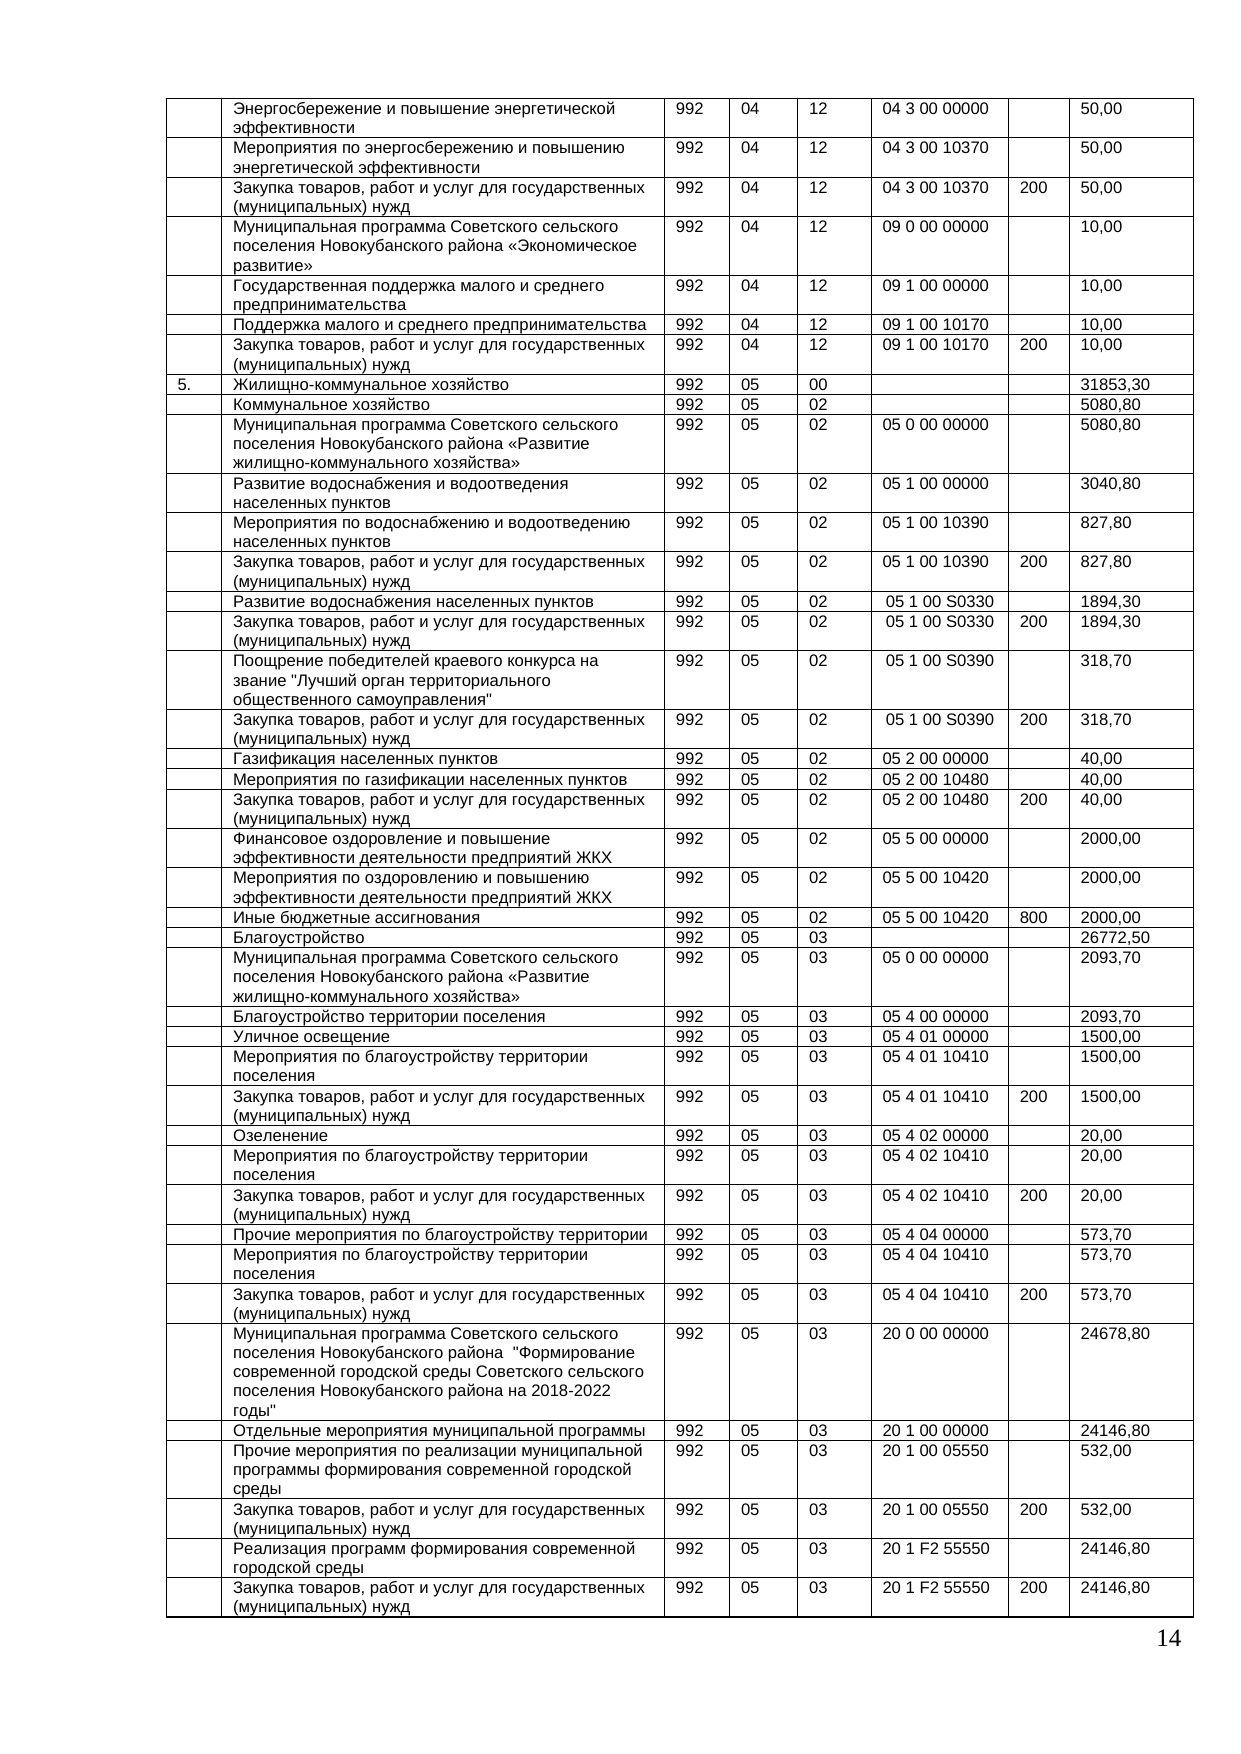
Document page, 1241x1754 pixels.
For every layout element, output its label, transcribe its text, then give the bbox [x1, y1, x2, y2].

table_cell 05 [730, 1047, 797, 1085]
table_cell 992 [665, 474, 729, 512]
table_cell Закупка товаров, работ и услуг для государственных (муниципальных) нужд [222, 178, 664, 216]
table_cell Мероприятия по благоустройству территории поселения [222, 1146, 664, 1184]
table_cell 20 1 00 05550 [872, 1499, 1008, 1538]
table_cell 05 [730, 1499, 797, 1538]
table_cell 200 [1009, 335, 1069, 373]
table_cell 04 3 00 00000 [872, 99, 1008, 137]
table_cell [1009, 1007, 1069, 1026]
table_cell [1009, 474, 1069, 512]
table_cell 02 [798, 829, 871, 867]
table_cell 09 1 00 10170 [872, 315, 1008, 334]
table_cell [167, 415, 221, 472]
table_cell 03 [798, 1185, 871, 1224]
table_cell 992 [665, 1047, 729, 1085]
table_cell 09 0 00 00000 [872, 217, 1008, 274]
table_cell 573,70 [1070, 1225, 1193, 1244]
table_cell 05 2 00 00000 [872, 749, 1008, 768]
table_cell [1009, 651, 1069, 709]
table_cell 03 [798, 1225, 871, 1244]
table_cell [167, 1225, 221, 1244]
table_cell [167, 868, 221, 907]
table_cell 992 [665, 1499, 729, 1538]
table_cell 992 [665, 1441, 729, 1498]
table_cell [167, 1146, 221, 1184]
table_cell 05 [730, 1086, 797, 1125]
table_cell 03 [798, 1284, 871, 1323]
table_cell 992 [665, 335, 729, 373]
table_cell 05 4 04 00000 [872, 1225, 1008, 1244]
table_cell 12 [798, 99, 871, 137]
table_cell 992 [665, 651, 729, 709]
table_cell 10,00 [1070, 315, 1193, 334]
table_cell Закупка товаров, работ и услуг для государственных (муниципальных) нужд [222, 710, 664, 748]
table_cell 05 4 01 00000 [872, 1027, 1008, 1046]
table_cell Закупка товаров, работ и услуг для государственных (муниципальных) нужд [222, 1284, 664, 1323]
table_cell 24146,80 [1070, 1421, 1193, 1440]
table_cell 02 [798, 908, 871, 927]
table_cell 02 [798, 592, 871, 611]
table_cell [1009, 1324, 1069, 1419]
table_cell [167, 1441, 221, 1498]
table_cell [167, 474, 221, 512]
table_cell 05 2 00 10480 [872, 790, 1008, 828]
table_cell 02 [798, 395, 871, 414]
table_cell 20 1 F2 55550 [872, 1578, 1008, 1616]
table_cell 40,00 [1070, 749, 1193, 768]
table_cell 02 [798, 552, 871, 591]
table_cell 992 [665, 710, 729, 748]
table_cell Энергосбережение и повышение энергетической эффективности [222, 99, 664, 137]
table_cell Муниципальная программа Советского сельского поселения Новокубанского района "Формирование современной городской среды Советского сельского поселения Новокубанского района на 2018-2022 годы" [222, 1324, 664, 1419]
table_cell 03 [798, 1421, 871, 1440]
table_cell Развитие водоснабжения населенных пунктов [222, 592, 664, 611]
table_cell 05 1 00 00000 [872, 474, 1008, 512]
table_cell 05 4 04 10410 [872, 1284, 1008, 1323]
table_cell 05 [730, 375, 797, 394]
table_cell 50,00 [1070, 99, 1193, 137]
table_cell Развитие водоснабжения и водоотведения населенных пунктов [222, 474, 664, 512]
table_cell 02 [798, 474, 871, 512]
table_cell Мероприятия по благоустройству территории поселения [222, 1245, 664, 1283]
table_cell 20 0 00 00000 [872, 1324, 1008, 1419]
table_cell [1009, 1441, 1069, 1498]
table_cell 05 4 01 10410 [872, 1086, 1008, 1125]
table_cell 12 [798, 276, 871, 314]
table_cell 05 4 04 10410 [872, 1245, 1008, 1283]
table_cell 05 0 00 00000 [872, 415, 1008, 472]
table_cell [167, 710, 221, 748]
table_cell 05 [730, 513, 797, 551]
table_cell Закупка товаров, работ и услуг для государственных (муниципальных) нужд [222, 1499, 664, 1538]
table_cell 10,00 [1070, 276, 1193, 314]
table_cell 318,70 [1070, 651, 1193, 709]
table_cell [1009, 749, 1069, 768]
table_cell 05 4 02 10410 [872, 1185, 1008, 1224]
table_cell 31853,30 [1070, 375, 1193, 394]
table_cell [1009, 99, 1069, 137]
table_cell [167, 315, 221, 334]
table_cell 24146,80 [1070, 1578, 1193, 1616]
table_cell [167, 1245, 221, 1283]
table_cell 04 [730, 276, 797, 314]
table_cell [167, 1047, 221, 1085]
table_cell [1009, 868, 1069, 907]
table_cell [1009, 375, 1069, 394]
table_cell [167, 1126, 221, 1145]
table_cell Мероприятия по энергосбережению и повышению энергетической эффективности [222, 138, 664, 177]
table_cell 02 [798, 415, 871, 472]
table_cell 5. [167, 375, 221, 394]
table_cell 200 [1009, 1185, 1069, 1224]
table_cell 992 [665, 948, 729, 1006]
table_cell 05 [730, 1007, 797, 1026]
table_cell 05 0 00 00000 [872, 948, 1008, 1006]
table_cell Муниципальная программа Советского сельского поселения Новокубанского района «Развитие жилищно-коммунального хозяйства» [222, 415, 664, 472]
table_cell 992 [665, 395, 729, 414]
table_cell [1009, 513, 1069, 551]
table_cell 05 [730, 1146, 797, 1184]
table_cell 992 [665, 769, 729, 788]
table_cell [1009, 829, 1069, 867]
table_cell 05 1 00 S0330 [872, 612, 1008, 650]
table_cell Прочие мероприятия по благоустройству территории [222, 1225, 664, 1244]
table_cell 200 [1009, 1284, 1069, 1323]
table_cell 05 [730, 1421, 797, 1440]
table_cell [167, 395, 221, 414]
table_cell 09 1 00 00000 [872, 276, 1008, 314]
table_cell 200 [1009, 178, 1069, 216]
table_cell 992 [665, 1146, 729, 1184]
table_cell [167, 948, 221, 1006]
table_cell [167, 769, 221, 788]
table_cell 26772,50 [1070, 928, 1193, 947]
table_cell 02 [798, 513, 871, 551]
table_cell 992 [665, 1007, 729, 1026]
table_cell [167, 928, 221, 947]
table_cell 2000,00 [1070, 829, 1193, 867]
table_cell Иные бюджетные ассигнования [222, 908, 664, 927]
table_cell 12 [798, 335, 871, 373]
table_cell Мероприятия по оздоровлению и повышению эффективности деятельности предприятий ЖКХ [222, 868, 664, 907]
table_cell 992 [665, 829, 729, 867]
table_cell 50,00 [1070, 178, 1193, 216]
table_cell 992 [665, 375, 729, 394]
table_cell 02 [798, 790, 871, 828]
table_cell 05 [730, 710, 797, 748]
table_cell 05 [730, 1027, 797, 1046]
table_cell 992 [665, 315, 729, 334]
table_cell 992 [665, 276, 729, 314]
table_cell 05 [730, 1578, 797, 1616]
table_cell 532,00 [1070, 1499, 1193, 1538]
table_cell Муниципальная программа Советского сельского поселения Новокубанского района «Экономическое развитие» [222, 217, 664, 274]
table_cell 05 5 00 10420 [872, 868, 1008, 907]
table_cell 03 [798, 1086, 871, 1125]
table_cell Поощрение победителей краевого конкурса на звание "Лучший орган территориального общественного самоуправления" [222, 651, 664, 709]
table_cell 05 [730, 868, 797, 907]
table_cell 992 [665, 178, 729, 216]
table_cell 3040,80 [1070, 474, 1193, 512]
table_cell Газификация населенных пунктов [222, 749, 664, 768]
table_cell 05 [730, 769, 797, 788]
table_cell 20 1 00 00000 [872, 1421, 1008, 1440]
table_cell 05 [730, 948, 797, 1006]
table_cell [1009, 1245, 1069, 1283]
table_cell 10,00 [1070, 217, 1193, 274]
table_cell 05 [730, 592, 797, 611]
table_cell 03 [798, 1126, 871, 1145]
table_cell 05 5 00 00000 [872, 829, 1008, 867]
table_cell Закупка товаров, работ и услуг для государственных (муниципальных) нужд [222, 1185, 664, 1224]
table_cell [167, 1324, 221, 1419]
table_cell 200 [1009, 710, 1069, 748]
table_cell 02 [798, 749, 871, 768]
table_cell [167, 178, 221, 216]
table_cell 200 [1009, 612, 1069, 650]
table_cell Отдельные мероприятия муниципальной программы [222, 1421, 664, 1440]
table_cell 05 1 00 S0330 [872, 592, 1008, 611]
table_cell 24678,80 [1070, 1324, 1193, 1419]
table_cell 04 [730, 178, 797, 216]
table_cell 03 [798, 1578, 871, 1616]
table_cell Благоустройство [222, 928, 664, 947]
table_cell 03 [798, 928, 871, 947]
table_cell 1500,00 [1070, 1047, 1193, 1085]
table_cell 992 [665, 1578, 729, 1616]
table_cell 992 [665, 415, 729, 472]
table_cell [167, 790, 221, 828]
table_cell [167, 651, 221, 709]
table_cell [1009, 1126, 1069, 1145]
table_cell [872, 375, 1008, 394]
table_cell [1009, 415, 1069, 472]
table_cell 02 [798, 710, 871, 748]
table_cell 50,00 [1070, 138, 1193, 177]
table_cell [167, 1284, 221, 1323]
table_cell 03 [798, 1047, 871, 1085]
table_cell 05 [730, 928, 797, 947]
table_cell 992 [665, 1324, 729, 1419]
table_cell [1009, 592, 1069, 611]
table_cell [167, 1086, 221, 1125]
table_cell [167, 1421, 221, 1440]
table_cell 05 [730, 790, 797, 828]
table_cell 992 [665, 1421, 729, 1440]
table_cell Закупка товаров, работ и услуг для государственных (муниципальных) нужд [222, 552, 664, 591]
table_cell 05 1 00 10390 [872, 513, 1008, 551]
table_cell Муниципальная программа Советского сельского поселения Новокубанского района «Развитие жилищно-коммунального хозяйства» [222, 948, 664, 1006]
table_cell 05 [730, 1539, 797, 1577]
table_cell 1500,00 [1070, 1086, 1193, 1125]
table_cell Закупка товаров, работ и услуг для государственных (муниципальных) нужд [222, 335, 664, 373]
table_cell [167, 335, 221, 373]
table_cell [167, 829, 221, 867]
table_cell [1009, 276, 1069, 314]
table_cell 03 [798, 1499, 871, 1538]
table_cell 40,00 [1070, 769, 1193, 788]
table_cell 04 [730, 335, 797, 373]
table_cell [167, 217, 221, 274]
table_cell [167, 513, 221, 551]
table_cell [872, 395, 1008, 414]
table_cell [167, 276, 221, 314]
table_cell 03 [798, 1324, 871, 1419]
table_cell [1009, 315, 1069, 334]
table_cell [167, 1499, 221, 1538]
table_cell 05 2 00 10480 [872, 769, 1008, 788]
table_cell Уличное освещение [222, 1027, 664, 1046]
table_cell 2000,00 [1070, 908, 1193, 927]
table_cell 827,80 [1070, 513, 1193, 551]
table_cell Мероприятия по водоснабжению и водоотведению населенных пунктов [222, 513, 664, 551]
table_cell 1894,30 [1070, 612, 1193, 650]
table_cell [1009, 1421, 1069, 1440]
table_cell 04 [730, 217, 797, 274]
table_cell [167, 1539, 221, 1577]
table_cell [1009, 928, 1069, 947]
table_cell 992 [665, 513, 729, 551]
table_cell 05 1 00 S0390 [872, 710, 1008, 748]
table_cell 318,70 [1070, 710, 1193, 748]
table_cell 992 [665, 790, 729, 828]
table_cell [1009, 769, 1069, 788]
table_cell 12 [798, 138, 871, 177]
table_cell 04 [730, 315, 797, 334]
table_cell 05 [730, 829, 797, 867]
table_cell 992 [665, 1126, 729, 1145]
table_cell 05 [730, 1441, 797, 1498]
table_cell [1009, 138, 1069, 177]
table_cell 992 [665, 99, 729, 137]
table_cell Закупка товаров, работ и услуг для государственных (муниципальных) нужд [222, 1086, 664, 1125]
table_cell Коммунальное хозяйство [222, 395, 664, 414]
table_cell 20,00 [1070, 1185, 1193, 1224]
table_cell 02 [798, 651, 871, 709]
table_cell 03 [798, 1441, 871, 1498]
table_cell 02 [798, 612, 871, 650]
table_cell 03 [798, 1007, 871, 1026]
table_cell 992 [665, 1225, 729, 1244]
table_cell 992 [665, 868, 729, 907]
table_cell 05 [730, 1225, 797, 1244]
table_cell 05 4 02 10410 [872, 1146, 1008, 1184]
table_cell [1009, 1047, 1069, 1085]
table_cell 20 1 00 05550 [872, 1441, 1008, 1498]
table_cell [167, 99, 221, 137]
table_cell 992 [665, 1539, 729, 1577]
table_cell Мероприятия по благоустройству территории поселения [222, 1047, 664, 1085]
table_cell 05 [730, 474, 797, 512]
table_cell 992 [665, 592, 729, 611]
table_cell 03 [798, 1027, 871, 1046]
table_cell [872, 928, 1008, 947]
table_cell [167, 552, 221, 591]
table_cell 20,00 [1070, 1126, 1193, 1145]
table_cell 2000,00 [1070, 868, 1193, 907]
table_cell 05 [730, 749, 797, 768]
table_cell 1894,30 [1070, 592, 1193, 611]
table_cell 05 [730, 1245, 797, 1283]
table_cell 05 [730, 1284, 797, 1323]
table_cell 12 [798, 217, 871, 274]
table_cell 2093,70 [1070, 1007, 1193, 1026]
table_cell 05 [730, 651, 797, 709]
table_cell [1009, 1539, 1069, 1577]
table_cell 00 [798, 375, 871, 394]
table_cell 04 [730, 138, 797, 177]
table_cell 200 [1009, 552, 1069, 591]
table_cell 5080,80 [1070, 415, 1193, 472]
table_cell 573,70 [1070, 1284, 1193, 1323]
table_cell [167, 749, 221, 768]
table_cell [1009, 1027, 1069, 1046]
table_cell 03 [798, 1245, 871, 1283]
table_cell 200 [1009, 1578, 1069, 1616]
table_cell 12 [798, 315, 871, 334]
table_cell 05 5 00 10420 [872, 908, 1008, 927]
table_cell 992 [665, 1284, 729, 1323]
table_cell 5080,80 [1070, 395, 1193, 414]
table_cell Жилищно-коммунальное хозяйство [222, 375, 664, 394]
table_cell 04 [730, 99, 797, 137]
table_cell 05 [730, 1185, 797, 1224]
table_cell [1009, 217, 1069, 274]
table_cell [167, 1185, 221, 1224]
table_cell 04 3 00 10370 [872, 138, 1008, 177]
table_cell [1009, 395, 1069, 414]
table_cell [167, 138, 221, 177]
table_cell 992 [665, 749, 729, 768]
table_cell 992 [665, 1245, 729, 1283]
table_cell 992 [665, 928, 729, 947]
table_cell 992 [665, 1185, 729, 1224]
table_cell 05 4 01 10410 [872, 1047, 1008, 1085]
table_cell 03 [798, 1146, 871, 1184]
table_cell 992 [665, 552, 729, 591]
table_cell 24146,80 [1070, 1539, 1193, 1577]
table_cell 573,70 [1070, 1245, 1193, 1283]
table_cell 992 [665, 1027, 729, 1046]
table_cell [167, 612, 221, 650]
table_cell [1009, 948, 1069, 1006]
table_cell 05 [730, 415, 797, 472]
table_cell [1009, 1146, 1069, 1184]
table_cell 40,00 [1070, 790, 1193, 828]
table_cell Закупка товаров, работ и услуг для государственных (муниципальных) нужд [222, 790, 664, 828]
table_cell 992 [665, 908, 729, 927]
table_cell 800 [1009, 908, 1069, 927]
table_cell 03 [798, 948, 871, 1006]
table_cell Прочие мероприятия по реализации муниципальной программы формирования современной городской среды [222, 1441, 664, 1498]
table_cell 05 [730, 1324, 797, 1419]
table_cell Закупка товаров, работ и услуг для государственных (муниципальных) нужд [222, 1578, 664, 1616]
table_cell 200 [1009, 1086, 1069, 1125]
table_cell 992 [665, 1086, 729, 1125]
table_cell [167, 1578, 221, 1616]
table_cell 05 [730, 908, 797, 927]
table_cell 1500,00 [1070, 1027, 1193, 1046]
table_cell 02 [798, 769, 871, 788]
table_cell Мероприятия по газификации населенных пунктов [222, 769, 664, 788]
table_cell Реализация программ формирования современной городской среды [222, 1539, 664, 1577]
table_cell 05 [730, 1126, 797, 1145]
table_cell 532,00 [1070, 1441, 1193, 1498]
table_cell 200 [1009, 790, 1069, 828]
table_cell [167, 592, 221, 611]
table_cell 2093,70 [1070, 948, 1193, 1006]
table_cell 12 [798, 178, 871, 216]
table_cell 827,80 [1070, 552, 1193, 591]
table_cell 04 3 00 10370 [872, 178, 1008, 216]
table_cell 05 [730, 612, 797, 650]
table_cell [1009, 1225, 1069, 1244]
table_cell Государственная поддержка малого и среднего предпринимательства [222, 276, 664, 314]
table_cell 02 [798, 868, 871, 907]
table_cell 10,00 [1070, 335, 1193, 373]
table_cell Озеленение [222, 1126, 664, 1145]
table_cell 05 [730, 395, 797, 414]
table_cell [167, 1007, 221, 1026]
table_cell [167, 908, 221, 927]
table_cell Благоустройство территории поселения [222, 1007, 664, 1026]
table_cell Закупка товаров, работ и услуг для государственных (муниципальных) нужд [222, 612, 664, 650]
table_cell 200 [1009, 1499, 1069, 1538]
table_cell 20 1 F2 55550 [872, 1539, 1008, 1577]
table_cell Поддержка малого и среднего предпринимательства [222, 315, 664, 334]
table_cell [167, 1027, 221, 1046]
table_cell 05 1 00 10390 [872, 552, 1008, 591]
table_cell 992 [665, 217, 729, 274]
table_cell 05 4 00 00000 [872, 1007, 1008, 1026]
table_cell 03 [798, 1539, 871, 1577]
table_cell 992 [665, 612, 729, 650]
table_cell Финансовое оздоровление и повышение эффективности деятельности предприятий ЖКХ [222, 829, 664, 867]
table_cell 05 4 02 00000 [872, 1126, 1008, 1145]
table_cell 20,00 [1070, 1146, 1193, 1184]
table_cell 992 [665, 138, 729, 177]
table_cell 05 1 00 S0390 [872, 651, 1008, 709]
table_cell 09 1 00 10170 [872, 335, 1008, 373]
table_cell 05 [730, 552, 797, 591]
